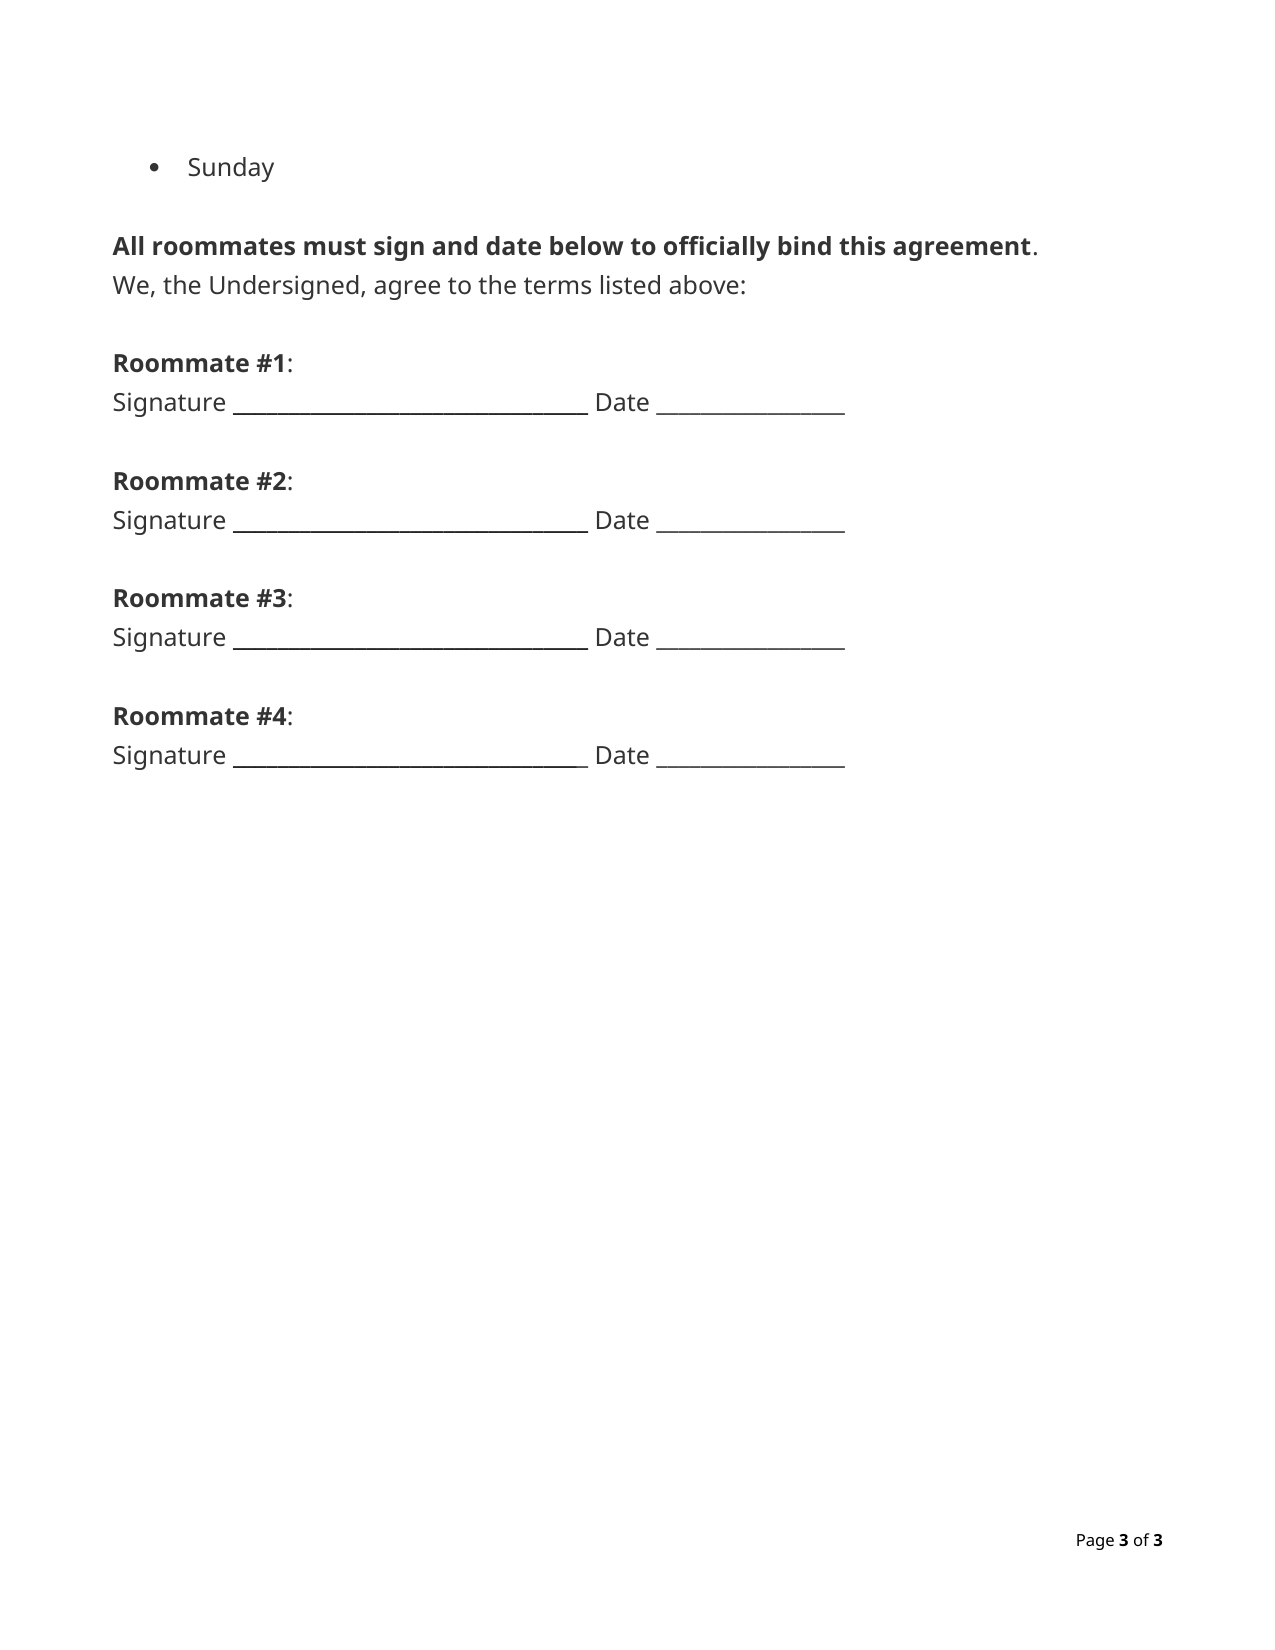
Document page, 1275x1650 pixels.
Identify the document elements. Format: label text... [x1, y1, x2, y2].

text Signature ________________________________ Date _________________ [112, 502, 1162, 537]
list Sunday [150, 150, 1162, 184]
text Roommate #1: [112, 346, 1162, 380]
text Signature ________________________________ Date _________________ [112, 737, 1162, 772]
text All roommates must sign and date below to officially bind this agreement. [112, 228, 1162, 262]
text Roommate #4: [112, 698, 1162, 732]
text We, the Undersigned, agree to the terms listed above: [112, 267, 1162, 302]
text Roommate #3: [112, 581, 1162, 615]
text Signature ________________________________ Date _________________ [112, 620, 1162, 654]
text Signature ________________________________ Date _________________ [112, 385, 1162, 419]
text Roommate #2: [112, 463, 1162, 497]
